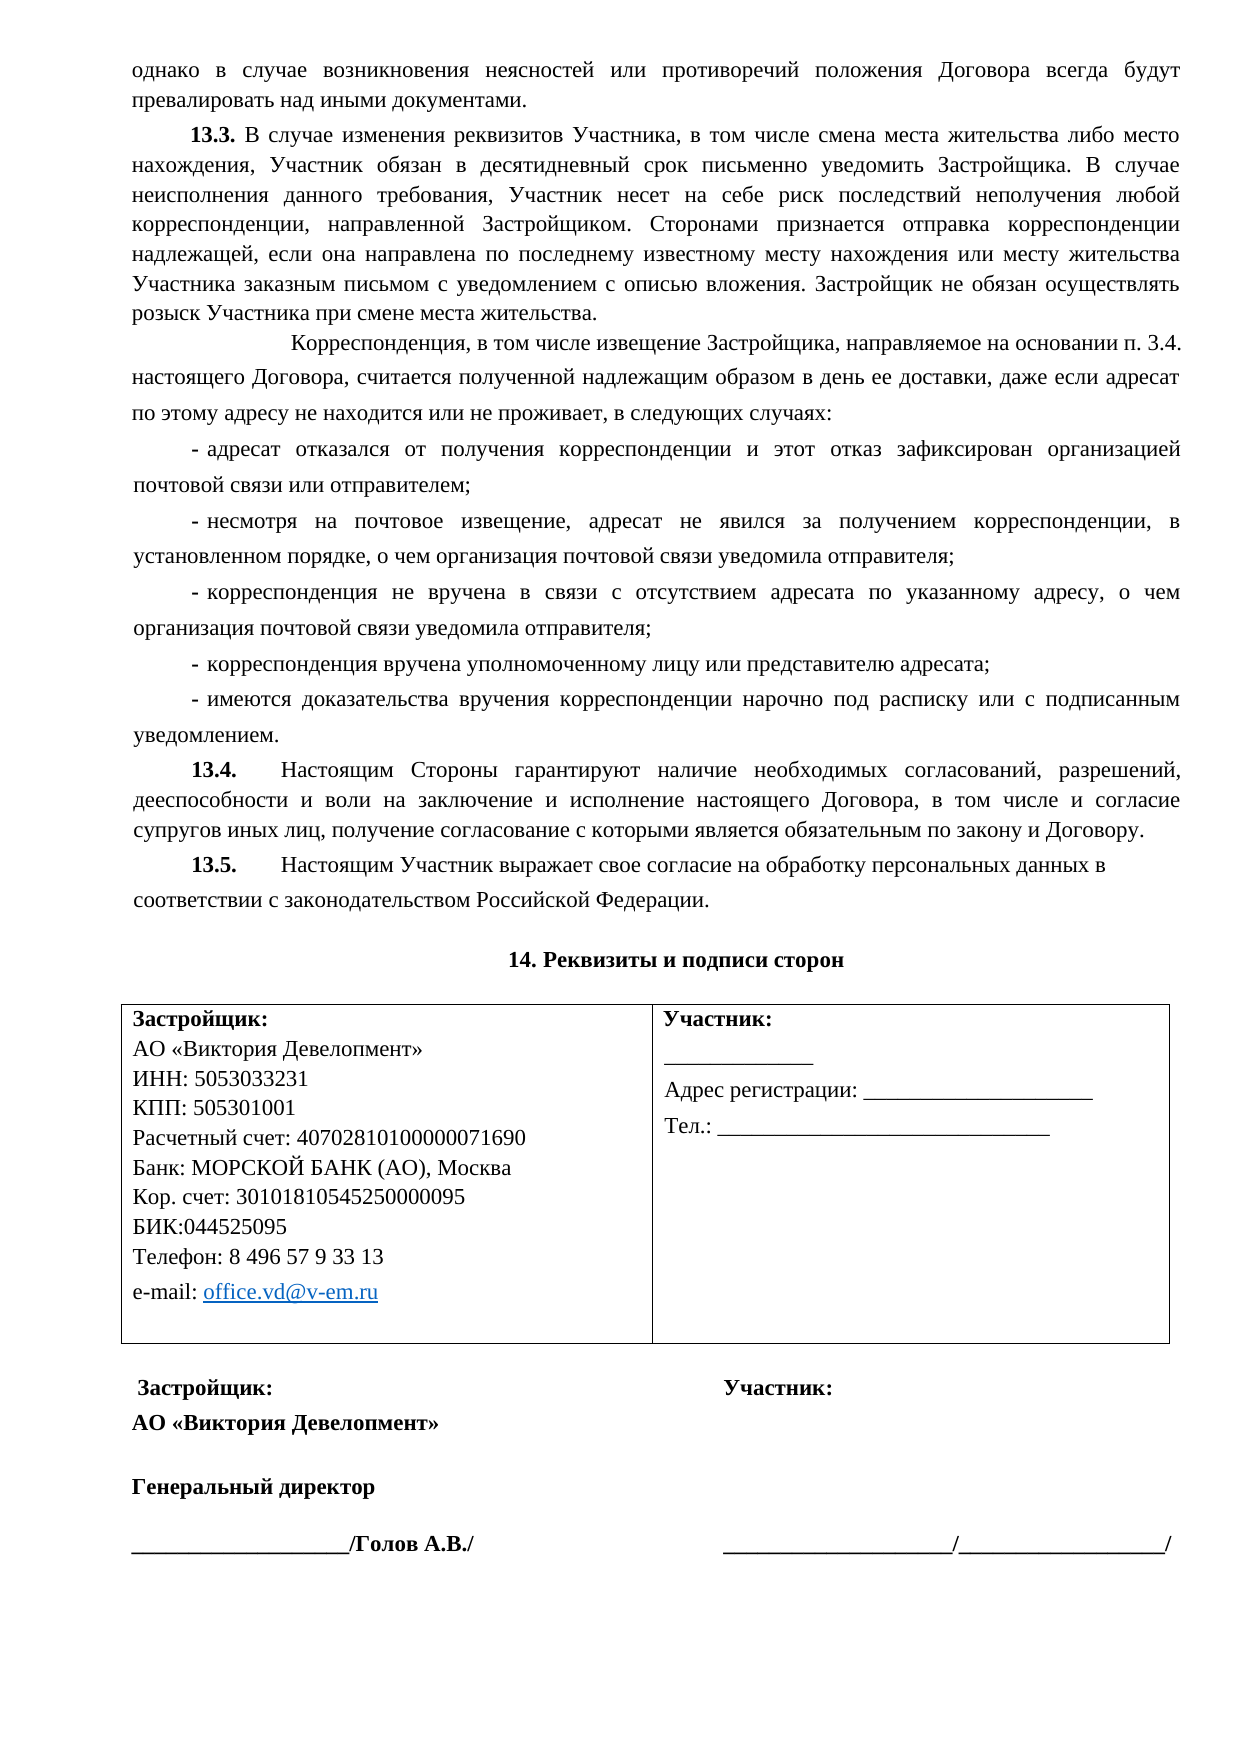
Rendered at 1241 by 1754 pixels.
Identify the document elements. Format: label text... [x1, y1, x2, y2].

text 14. Реквизиты и подписи сторон [207, 946, 1144, 972]
list несмотря на почтовое извещение, адресат не явился за получением корреспонденции, в установленном порядке, о чем организация почтовой связи уведомила отправителя; [133, 507, 1182, 569]
list Настоящим Стороны гарантируют наличие необходимых согласований, разрешений, дееспособности и воли на заключение и исполнение настоящего Договора, в том числе и согласие супругов иных лиц, получение согласование с которыми является обязательным по закону и Договору. [133, 756, 1182, 842]
text соответствии с законодательством Российской Федерации. [133, 886, 1182, 913]
table_header Участник: _____________ Адрес регистрации: ____________________ Тел.: _____________________________ [653, 1005, 1169, 1343]
list адресат отказался от получения корреспонденции и этот отказ зафиксирован организацией почтовой связи или отправителем; [133, 435, 1182, 497]
text АО «Виктория Девелопмент» [132, 1409, 1182, 1435]
subtitle ___________________/Голов А.В./ ____________________/__________________/ [131, 1529, 1181, 1556]
text Генеральный директор [132, 1473, 1182, 1499]
table_header Застройщик: АО «Виктория Девелопмент» ИНН: 5053033231 КПП: 505301001 Расчетный счет: 40702810100000071690 Банк: МОРСКОЙ БАНК (АО), Москва Кор. счет: 30101810545250000095 БИК:044525095 Телефон: 8 496 57 9 33 13 e-mail: office.vd@v-em.ru [122, 1005, 652, 1343]
text Застройщик: Участник: [132, 1373, 1182, 1400]
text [132, 56, 1182, 112]
text Корреспонденция, в том числе извещение Застройщика, направляемое на основании п. 3.4. [133, 329, 1183, 356]
list корреспонденция не вручена в связи с отсутствием адресата по указанному адресу, о чем организация почтовой связи уведомила отправителя; [133, 578, 1182, 640]
list корреспонденция вручена уполномоченному лицу или представителю адресата; [133, 649, 1182, 676]
text 13.3. В случае изменения реквизитов Участника, в том числе смена места жительства либо место нахождения, Участник обязан в десятидневный срок письменно уведомить Застройщика. В случае неисполнения данного требования, Участник несет на себе риск последствий неполучения любой корреспонденции, направленной Застройщиком. Сторонами признается отправка корреспонденции надлежащей, если она направлена по последнему известному месту нахождения или месту жительства Участника заказным письмом с уведомлением с описью вложения. Застройщик не обязан осуществлять розыск Участника при смене места жительства. [132, 121, 1182, 326]
list Настоящим Участник выражает свое согласие на обработку персональных данных в [133, 851, 1182, 878]
list имеются доказательства вручения корреспонденции нарочно под расписку или с подписанным уведомлением. [133, 685, 1182, 747]
text настоящего Договора, считается полученной надлежащим образом в день ее доставки, даже если адресат по этому адресу не находится или не проживает, в следующих случаях: [132, 363, 1182, 425]
